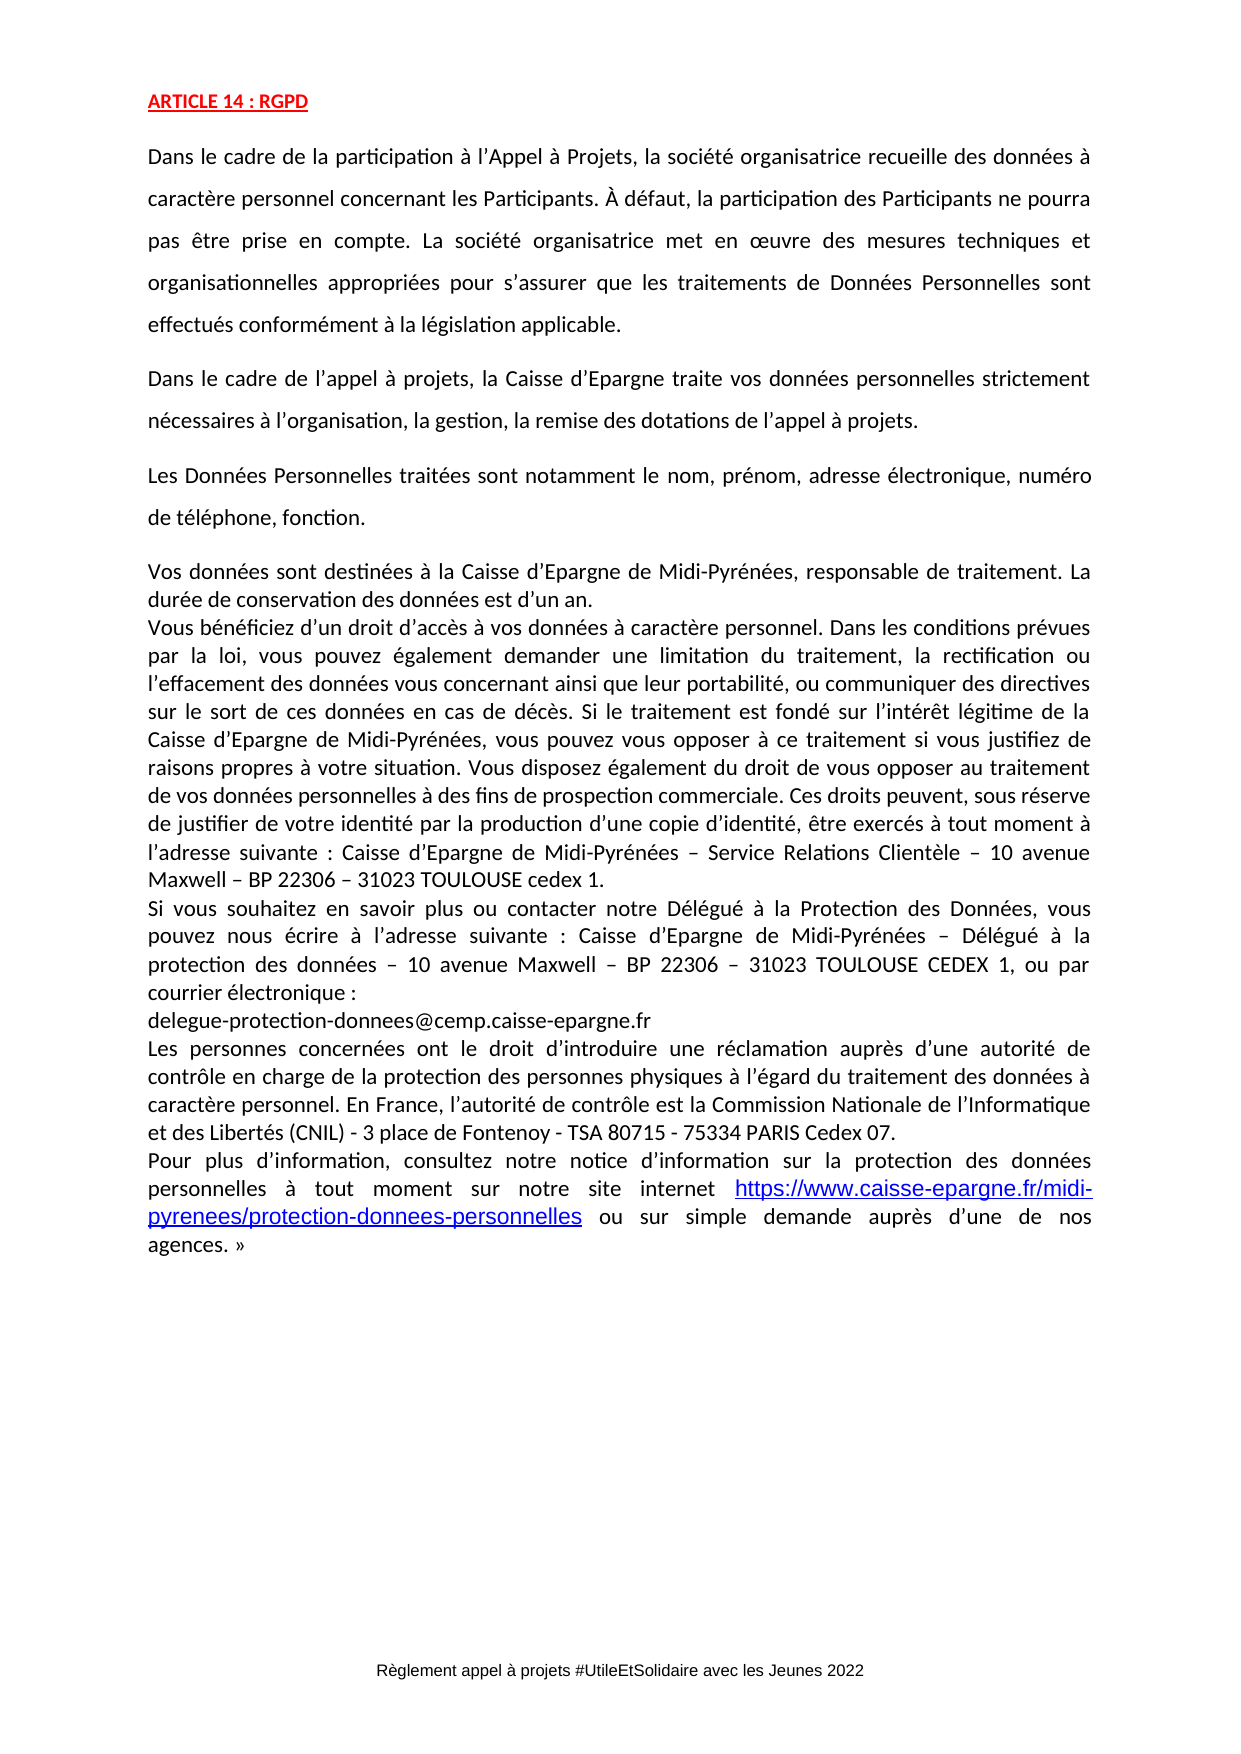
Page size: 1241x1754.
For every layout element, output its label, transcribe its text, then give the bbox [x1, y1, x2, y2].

text Vous bénéficiez d’un droit d’accès à vos données à caractère personnel. Dans les conditions prévues par la loi, vous pouvez également demander une limitation du traitement, la rectification ou l’effacement des données vous concernant ainsi que leur portabilité, ou communiquer des directives sur le sort de ces données en cas de décès. Si le traitement est fondé sur l’intérêt légitime de la Caisse d’Epargne de Midi-Pyrénées, vous pouvez vous opposer à ce traitement si vous justifiez de raisons propres à votre situation. Vous disposez également du droit de vous opposer au traitement de vos données personnelles à des fins de prospection commerciale. Ces droits peuvent, sous réserve de justifier de votre identité par la production d’une copie d’identité, être exercés à tout moment à l’adresse suivante : Caisse d’Epargne de Midi-Pyrénées – Service Relations Clientèle – 10 avenue Maxwell – BP 22306 – 31023 TOULOUSE cedex 1. [148, 613, 1092, 894]
text Pour plus d’information, consultez notre notice d’information sur la protection des données personnelles à tout moment sur notre site internet https://www.caisse-epargne.fr/midi-pyrenees/protection-donnees-personnelles ou sur simple demande auprès d’une de nos agences. » [148, 1146, 1092, 1258]
text Dans le cadre de la participation à l’Appel à Projets, la société organisatrice recueille des données à caractère personnel concernant les Participants. À défaut, la participation des Participants ne pourra pas être prise en compte. La société organisatrice met en œuvre des mesures techniques et organisationnelles appropriées pour s’assurer que les traitements de Données Personnelles sont effectués conformément à la législation applicable. [148, 142, 1092, 338]
text Les Données Personnelles traitées sont notamment le nom, prénom, adresse électronique, numéro de téléphone, fonction. [148, 461, 1092, 531]
text Vos données sont destinées à la Caisse d’Epargne de Midi-Pyrénées, responsable de traitement. La durée de conservation des données est d’un an. [148, 557, 1092, 613]
text ARTICLE 14 : RGPD [148, 89, 1092, 114]
text delegue-protection-donnees@cemp.caisse-epargne.fr [148, 1006, 1092, 1034]
text Les personnes concernées ont le droit d’introduire une réclamation auprès d’une autorité de contrôle en charge de la protection des personnes physiques à l’égard du traitement des données à caractère personnel. En France, l’autorité de contrôle est la Commission Nationale de l’Informatique et des Libertés (CNIL) - 3 place de Fontenoy - TSA 80715 - 75334 PARIS Cedex 07. [148, 1034, 1092, 1146]
text Dans le cadre de l’appel à projets, la Caisse d’Epargne traite vos données personnelles strictement nécessaires à l’organisation, la gestion, la remise des dotations de l’appel à projets. [148, 364, 1092, 434]
text Si vous souhaitez en savoir plus ou contacter notre Délégué à la Protection des Données, vous pouvez nous écrire à l’adresse suivante : Caisse d’Epargne de Midi-Pyrénées – Délégué à la protection des données – 10 avenue Maxwell – BP 22306 – 31023 TOULOUSE CEDEX 1, ou par courrier électronique : [148, 894, 1092, 1006]
